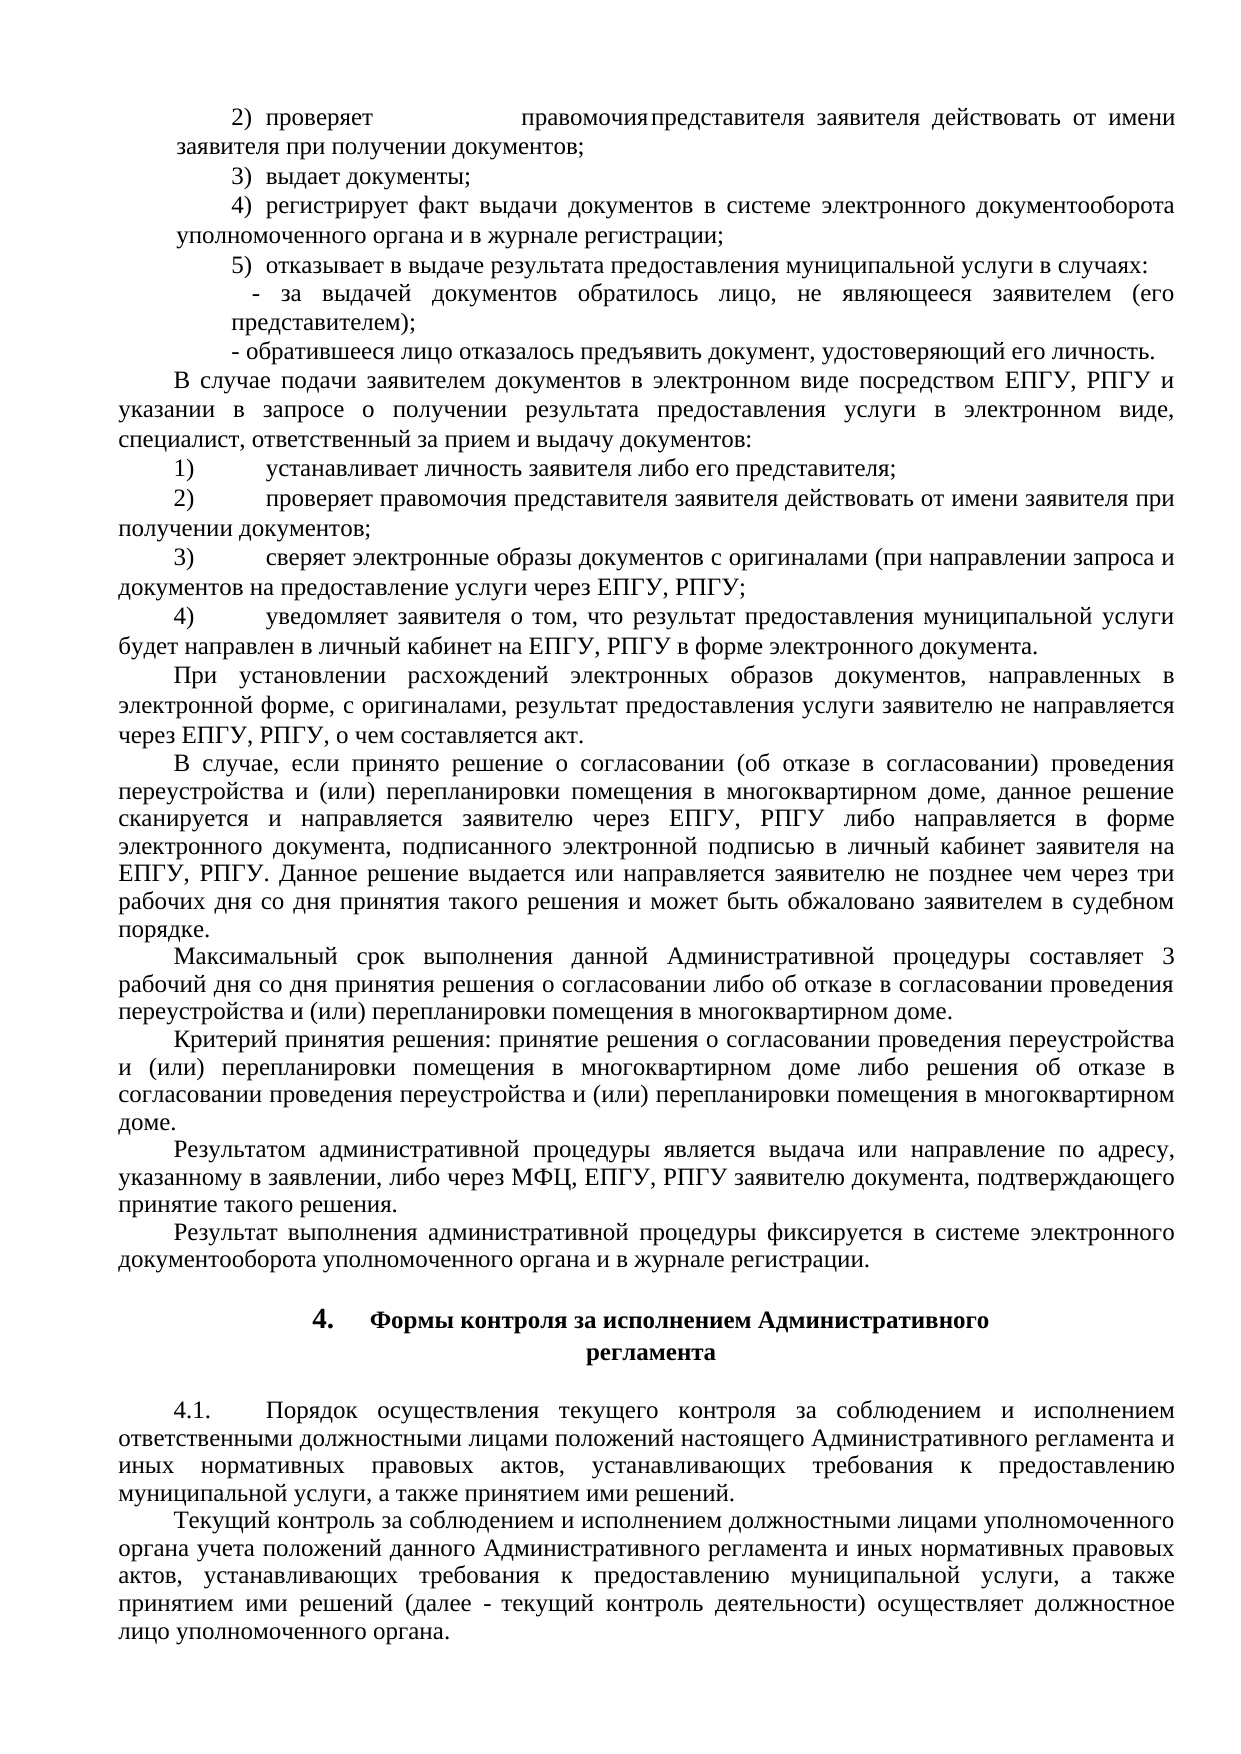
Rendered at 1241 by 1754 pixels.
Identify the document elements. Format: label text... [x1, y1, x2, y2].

list уведомляет заявителя о том, что результат предоставления муниципальной услуги будет направлен в личный кабинет на ЕПГУ, РПГУ в форме электронного документа. [118, 601, 1176, 660]
text При установлении расхождений электронных образов документов, направленных в электронной форме, с оригиналами, результат предоставления услуги заявителю не направляется через ЕПГУ, РПГУ, о чем составляется акт. [118, 661, 1176, 748]
text В случае, если принято решение о согласовании (об отказе в согласовании) проведения переустройства и (или) перепланировки помещения в многоквартирном доме, данное решение сканируется и направляется заявителю через ЕПГУ, РПГУ либо направляется в форме электронного документа, подписанного электронной подписью в личный кабинет заявителя на ЕПГУ, РПГУ. Данное решение выдается или направляется заявителю не позднее чем через три рабочих дня со дня принятия такого решения и может быть обжаловано заявителем в судебном порядке. [118, 749, 1176, 942]
list Порядок осуществления текущего контроля за соблюдением и исполнением ответственными должностными лицами положений настоящего Административного регламента и иных нормативных правовых актов, устанавливающих требования к предоставлению муниципальной услуги, а также принятием ими решений. [118, 1396, 1176, 1507]
list регистрирует факт выдачи документов в системе электронного документооборота уполномоченного органа и в журнале регистрации; [176, 191, 1176, 249]
text - обратившееся лицо отказалось предъявить документ, удостоверяющий его личность. [231, 336, 1176, 365]
text Результатом административной процедуры является выдача или направление по адресу, указанному в заявлении, либо через МФЦ, ЕПГУ, РПГУ заявителю документа, подтверждающего принятие такого решения. [118, 1136, 1176, 1218]
list проверяет правомочия представителя заявителя действовать от имени заявителя при получении документов; [118, 483, 1176, 541]
text Максимальный срок выполнения данной Административной процедуры составляет 3 рабочий дня со дня принятия решения о согласовании либо об отказе в согласовании проведения переустройства и (или) перепланировки помещения в многоквартирном доме. [118, 942, 1176, 1025]
list проверяет правомочия представителя заявителя действовать от имени заявителя при получении документов; [176, 102, 1176, 160]
text Текущий контроль за соблюдением и исполнением должностными лицами уполномоченного органа учета положений данного Административного регламента и иных нормативных правовых актов, устанавливающих требования к предоставлению муниципальной услуги, а также принятием ими решений (далее - текущий контроль деятельности) осуществляет должностное лицо уполномоченного органа. [118, 1507, 1176, 1644]
text Критерий принятия решения: принятие решения о согласовании проведения переустройства и (или) перепланировки помещения в многоквартирном доме либо решения об отказе в согласовании проведения переустройства и (или) перепланировки помещения в многоквартирном доме. [118, 1025, 1176, 1136]
text Результат выполнения административной процедуры фиксируется в системе электронного документооборота уполномоченного органа и в журнале регистрации. [118, 1218, 1176, 1273]
list Формы контроля за исполнением Административного регламента [282, 1301, 1020, 1366]
text В случае подачи заявителем документов в электронном виде посредством ЕПГУ, РПГУ и указании в запросе о получении результата предоставления услуги в электронном виде, специалист, ответственный за прием и выдачу документов: [118, 365, 1176, 453]
list устанавливает личность заявителя либо его представителя; [118, 453, 1176, 482]
list отказывает в выдаче результата предоставления муниципальной услуги в случаях: [176, 250, 1176, 278]
list выдает документы; [176, 161, 1176, 190]
list сверяет электронные образы документов с оригиналами (при направлении запроса и документов на предоставление услуги через ЕПГУ, РПГУ; [118, 542, 1176, 601]
text - за выдачей документов обратилось лицо, не являющееся заявителем (его представителем); [231, 278, 1176, 336]
